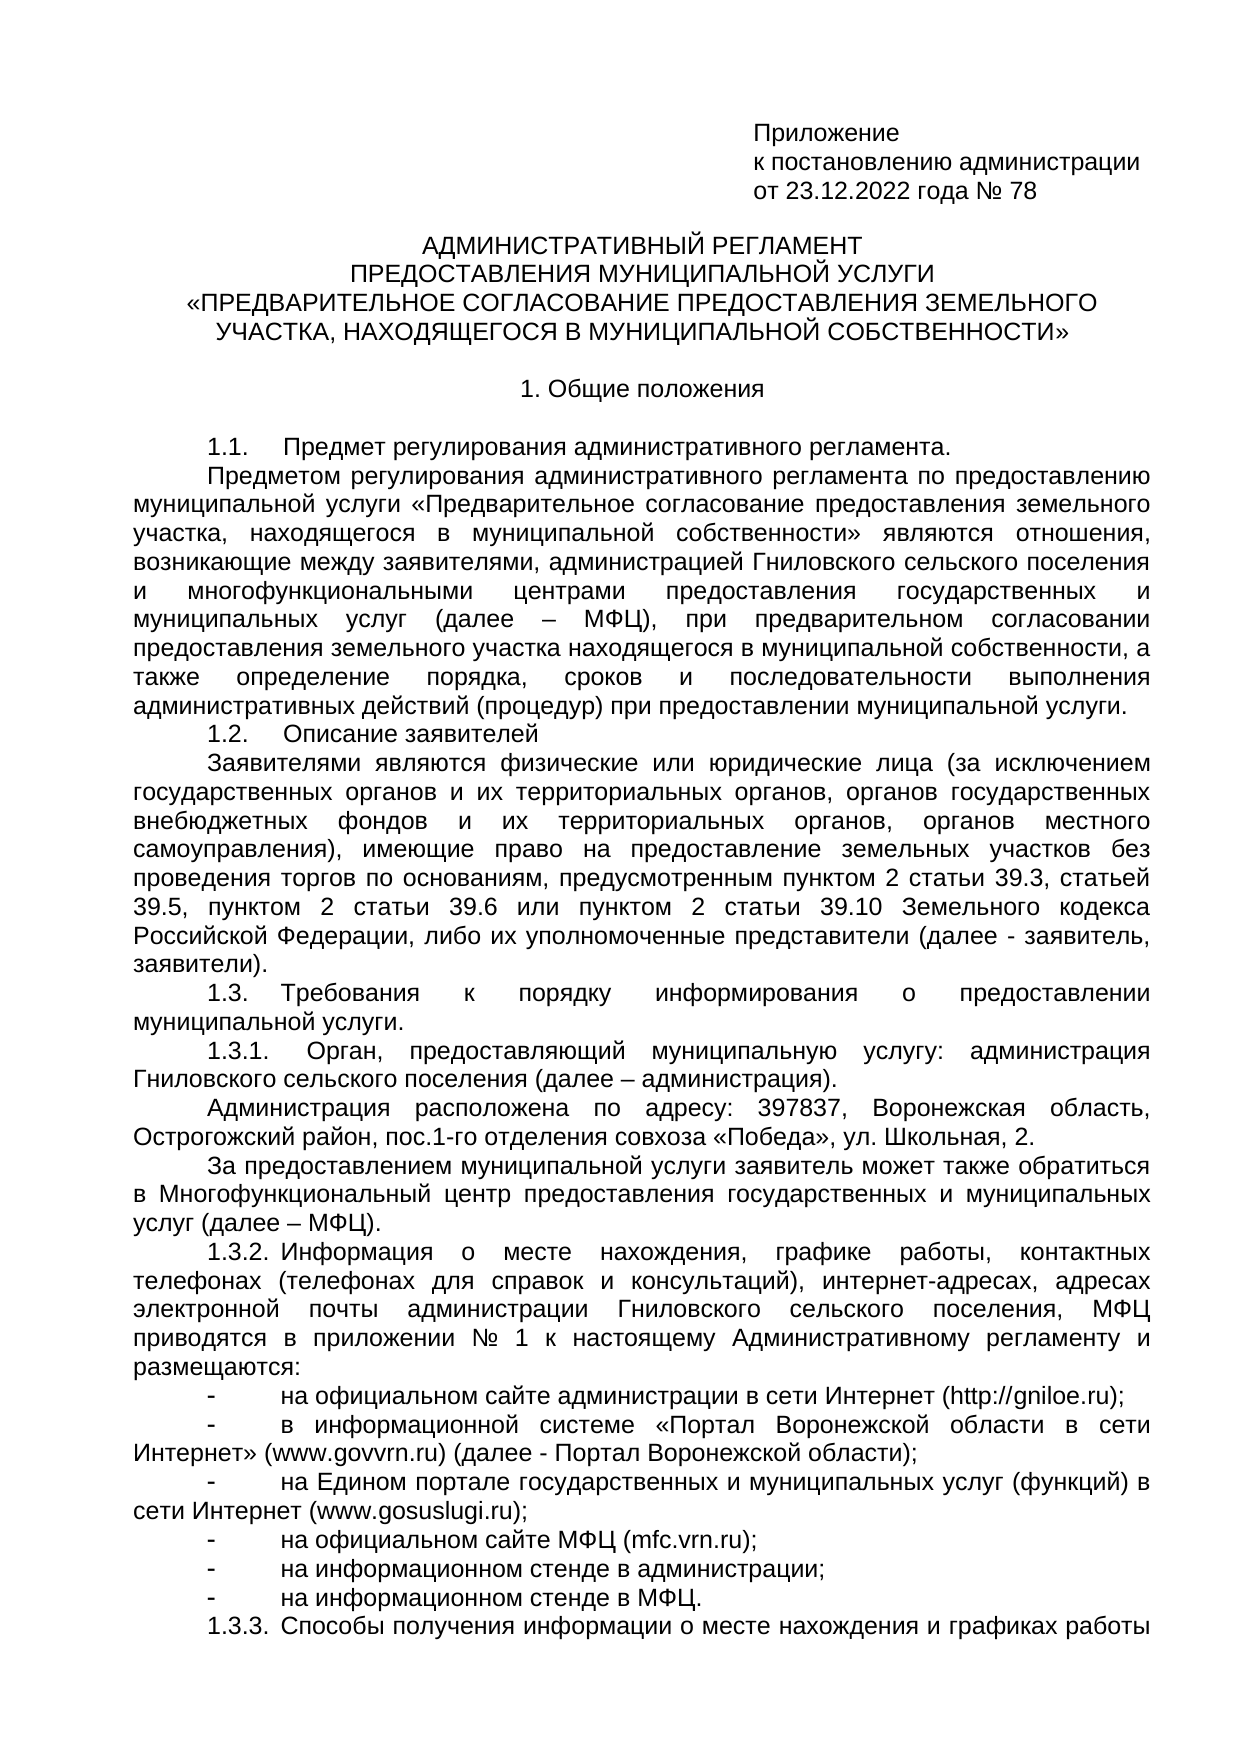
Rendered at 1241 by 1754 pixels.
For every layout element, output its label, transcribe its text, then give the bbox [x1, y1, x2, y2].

text За предоставлением муниципальной услуги заявитель может также обратиться в Многофункциональный центр предоставления государственных и муниципальных услуг (далее – МФЦ). [133, 1151, 1152, 1237]
list Орган, предоставляющий муниципальную услугу: администрация Гниловского сельского поселения (далее – администрация). [133, 1036, 1152, 1093]
list Предмет регулирования административного регламента. [133, 432, 1152, 461]
list Информация о месте нахождения, графике работы, контактных телефонах (телефонах для справок и консультаций), интернет-адресах, адресах электронной почты администрации Гниловского сельского поселения, МФЦ приводятся в приложении № 1 к настоящему Административному регламенту и размещаются: [133, 1237, 1152, 1381]
list на официальном сайте МФЦ (mfc.vrn.ru); [133, 1525, 1152, 1554]
text 1. Общие положения [133, 374, 1152, 403]
list Описание заявителей [133, 719, 1152, 748]
list на официальном сайте администрации в сети Интернет (http://gniloe.ru); [133, 1381, 1152, 1409]
text «ПРЕДВАРИТЕЛЬНОЕ СОГЛАСОВАНИЕ ПРЕДОСТАВЛЕНИЯ ЗЕМЕЛЬНОГО УЧАСТКА, НАХОДЯЩЕГОСЯ В МУНИЦИПАЛЬНОЙ СОБСТВЕННОСТИ» [133, 288, 1152, 346]
text ПРЕДОСТАВЛЕНИЯ МУНИЦИПАЛЬНОЙ УСЛУГИ [133, 259, 1152, 288]
text Предметом регулирования административного регламента по предоставлению муниципальной услуги «Предварительное согласование предоставления земельного участка, находящегося в муниципальной собственности» являются отношения, возникающие между заявителями, администрацией Гниловского сельского поселения и многофункциональными центрами предоставления государственных и муниципальных услуг (далее – МФЦ), при предварительном согласовании предоставления земельного участка находящегося в муниципальной собственности, а также определение порядка, сроков и последовательности выполнения административных действий (процедур) при предоставлении муниципальной услуги. [133, 461, 1152, 719]
text к постановлению администрации от 23.12.2022 года № 78 [753, 147, 1152, 204]
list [133, 1611, 1152, 1640]
text Администрация расположена по адресу: 397837, Воронежская область, Острогожский район, пос.1-го отделения совхоза «Победа», ул. Школьная, 2. [133, 1093, 1152, 1151]
text Заявителями являются физические или юридические лица (за исключением государственных органов и их территориальных органов, органов государственных внебюджетных фондов и их территориальных органов, органов местного самоуправления), имеющие право на предоставление земельных участков без проведения торгов по основаниям, предусмотренным пунктом 2 статьи 39.3, статьей 39.5, пунктом 2 статьи 39.6 или пунктом 2 статьи 39.10 Земельного кодекса Российской Федерации, либо их уполномоченные представители (далее - заявитель, заявители). [133, 748, 1152, 978]
list на Едином портале государственных и муниципальных услуг (функций) в сети Интернет (www.gosuslugi.ru); [133, 1467, 1152, 1525]
list на информационном стенде в администрации; [133, 1554, 1152, 1582]
text АДМИНИСТРАТИВНЫЙ РЕГЛАМЕНТ [133, 231, 1152, 259]
list в информационной системе «Портал Воронежской области в сети Интернет» (www.govvrn.ru) (далее - Портал Воронежской области); [133, 1409, 1152, 1467]
text Приложение [753, 118, 1152, 147]
list Требования к порядку информирования о предоставлении муниципальной услуги. [133, 978, 1152, 1036]
list на информационном стенде в МФЦ. [133, 1582, 1152, 1611]
